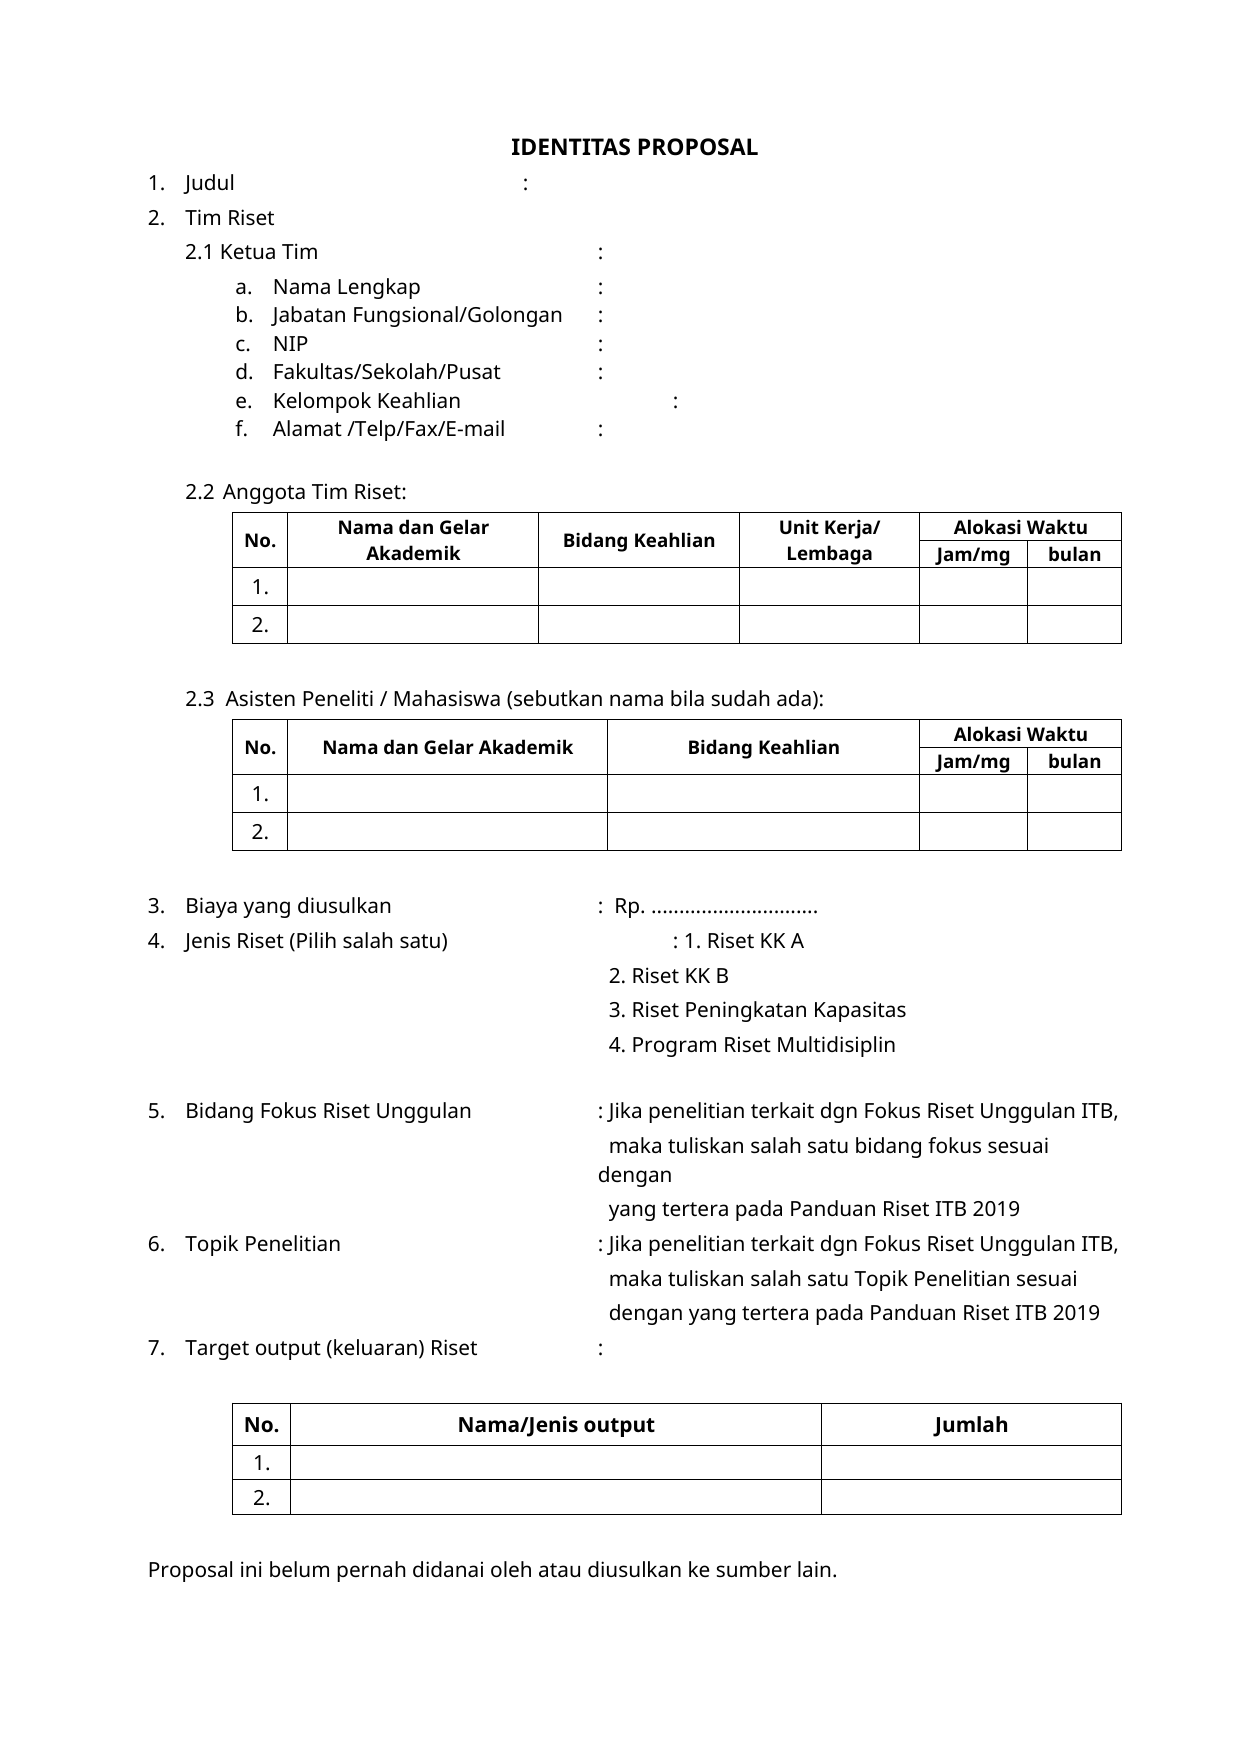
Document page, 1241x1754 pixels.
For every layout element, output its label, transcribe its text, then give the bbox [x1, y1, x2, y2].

table_header Bidang Keahlian [539, 513, 739, 567]
table_cell 2. [233, 813, 287, 849]
table_header Jumlah [822, 1404, 1121, 1444]
list maka tuliskan salah satu bidang fokus sesuai dengan [598, 1131, 1122, 1188]
text Tim Riset [148, 203, 1122, 231]
table_header Nama dan Gelar Akademik [288, 720, 607, 774]
table_header Alokasi Waktu [920, 513, 1121, 540]
list Proposal ini belum pernah didanai oleh atau diusulkan ke sumber lain. [148, 1556, 1122, 1584]
table_cell [920, 606, 1027, 642]
table_cell [291, 1446, 821, 1479]
table_cell [288, 775, 607, 812]
table_cell [920, 568, 1027, 605]
text Nama Lengkap : [223, 272, 1122, 301]
table_cell [288, 568, 538, 605]
text Fakultas/Sekolah/Pusat : [223, 357, 1122, 386]
list 2. Riset KK B [598, 961, 1122, 989]
table_header Unit Kerja/ Lembaga [740, 513, 919, 567]
table_cell 2. [233, 1480, 290, 1513]
text NIP : [223, 329, 1122, 357]
table_cell bulan [1028, 748, 1121, 774]
table_header Bidang Keahlian [608, 720, 919, 774]
table_header No. [233, 513, 287, 567]
table_cell [822, 1446, 1121, 1479]
list dengan yang tertera pada Panduan Riset ITB 2019 [598, 1298, 1122, 1327]
table_cell [608, 775, 919, 812]
table_cell [920, 775, 1027, 812]
text Biaya yang diusulkan : Rp. .............................. [148, 891, 1122, 920]
list Judul : [148, 168, 1122, 197]
text Target output (keluaran) Riset : [148, 1333, 1122, 1362]
list 2.3 Asisten Peneliti / Mahasiswa (sebutkan nama bila sudah ada): [185, 684, 1122, 713]
table_cell [291, 1480, 821, 1513]
text Alamat /Telp/Fax/E-mail : [223, 414, 1122, 443]
list 4. Program Riset Multidisiplin [598, 1030, 1122, 1059]
subtitle IDENTITAS PROPOSAL [148, 131, 1122, 162]
table_cell 2. [233, 606, 287, 642]
table_cell [1028, 568, 1121, 605]
table_cell [539, 568, 739, 605]
text Kelompok Keahlian : [223, 386, 1122, 414]
table_cell 1. [233, 1446, 290, 1479]
table_cell [822, 1480, 1121, 1513]
text Jenis Riset (Pilih salah satu) : 1. Riset KK A [148, 926, 1122, 954]
table_header Alokasi Waktu [920, 720, 1121, 747]
list Anggota Tim Riset: [185, 477, 1122, 506]
list maka tuliskan salah satu Topik Penelitian sesuai [598, 1264, 1122, 1292]
table_cell [1028, 775, 1121, 812]
table_cell [1028, 813, 1121, 849]
table_cell [539, 606, 739, 642]
list 2.1 Ketua Tim : [185, 237, 1122, 266]
table_cell [740, 568, 919, 605]
table_cell [288, 606, 538, 642]
list 3. Riset Peningkatan Kapasitas [598, 996, 1122, 1024]
table_header Nama dan Gelar Akademik [288, 513, 538, 567]
text Topik Penelitian : Jika penelitian terkait dgn Fokus Riset Unggulan ITB, [148, 1229, 1122, 1258]
list yang tertera pada Panduan Riset ITB 2019 [598, 1194, 1122, 1223]
table_cell bulan [1028, 541, 1121, 567]
table_header Nama/Jenis output [291, 1404, 821, 1444]
table_cell [920, 813, 1027, 849]
text Bidang Fokus Riset Unggulan : Jika penelitian terkait dgn Fokus Riset Unggulan ITB, [148, 1097, 1122, 1125]
table_cell [608, 813, 919, 849]
table_cell [288, 813, 607, 849]
table_cell 1. [233, 568, 287, 605]
table_cell Jam/mg [920, 748, 1027, 774]
table_cell [1028, 606, 1121, 642]
text Jabatan Fungsional/Golongan : [223, 301, 1122, 329]
table_header No. [233, 1404, 290, 1444]
table_cell Jam/mg [920, 541, 1027, 567]
table_cell [740, 606, 919, 642]
table_header No. [233, 720, 287, 774]
table_cell 1. [233, 775, 287, 812]
